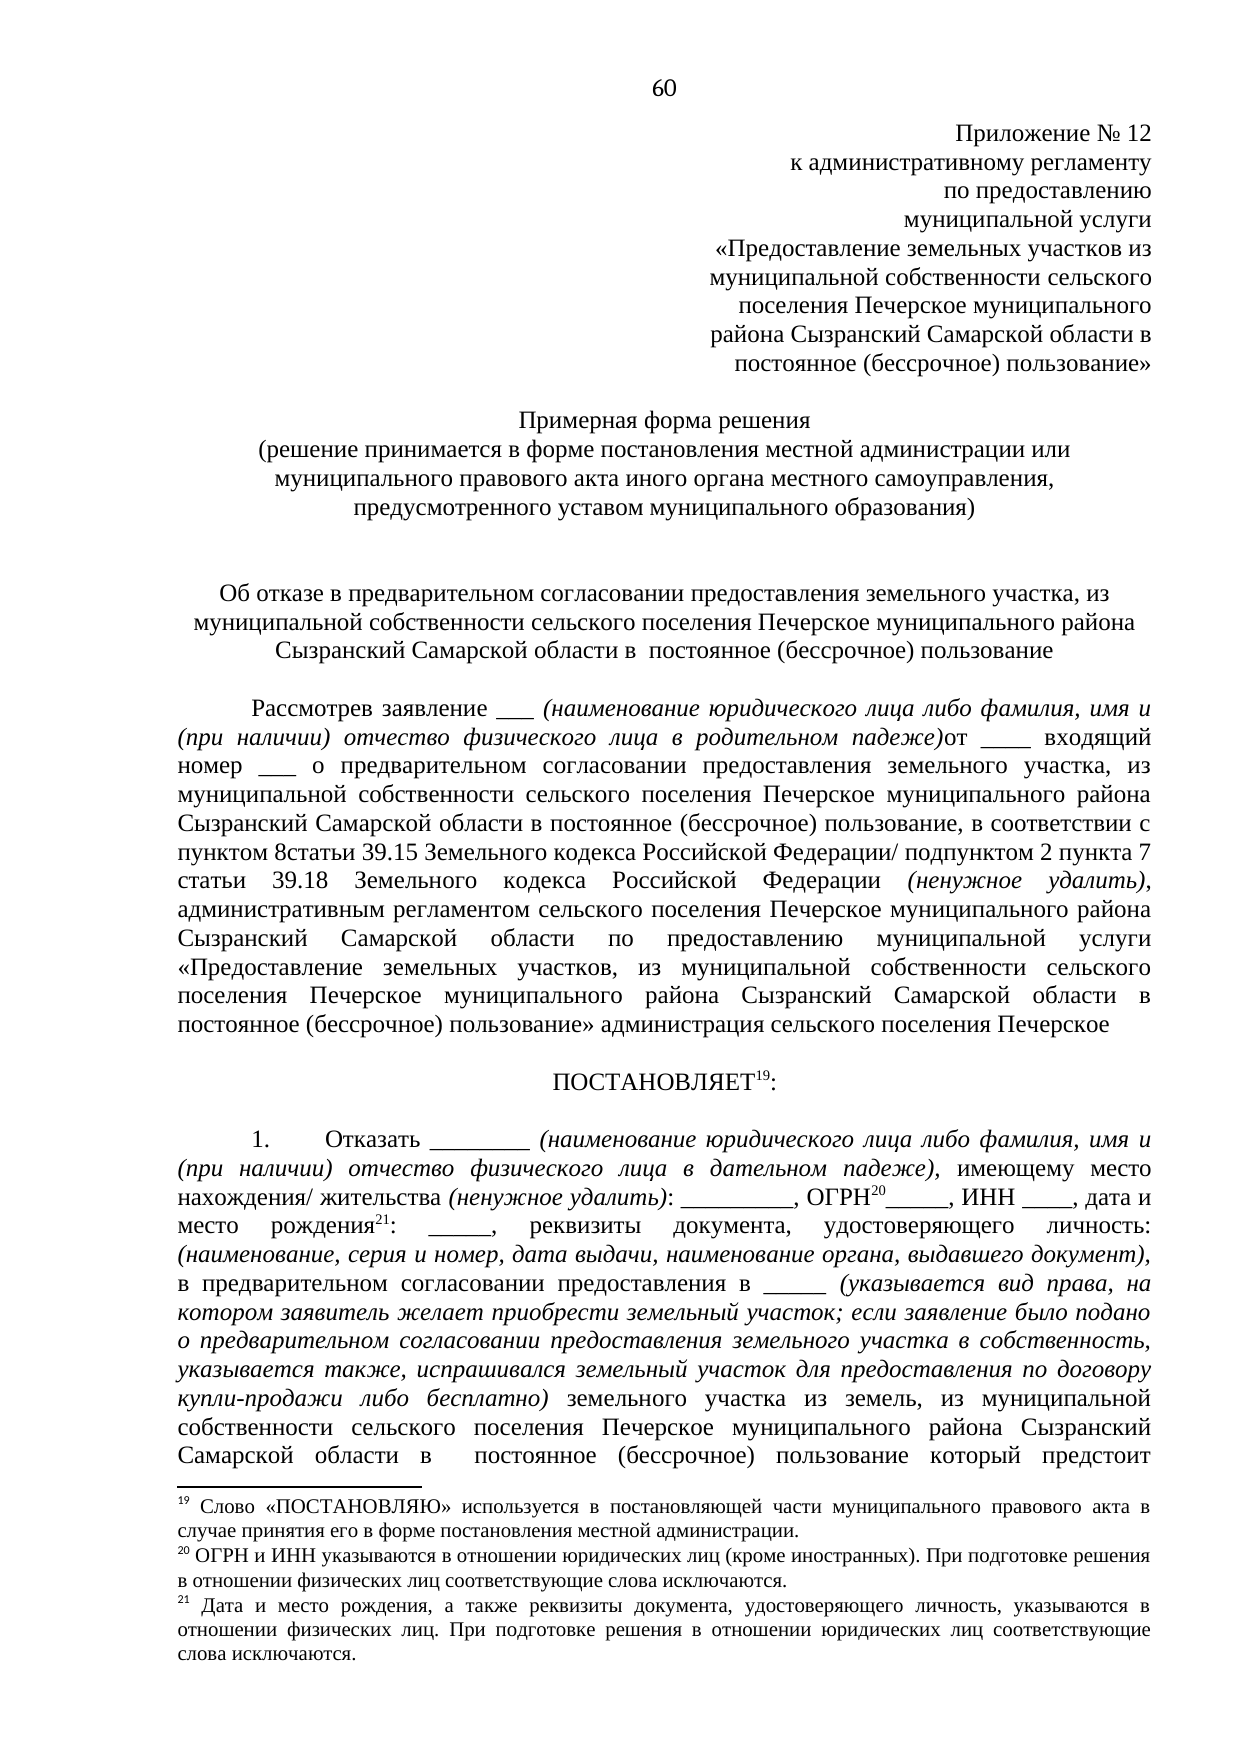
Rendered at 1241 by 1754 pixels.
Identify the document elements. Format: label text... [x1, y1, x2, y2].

text по предоставлению [177, 176, 1152, 204]
text Примерная форма решения [177, 406, 1152, 434]
text Рассмотрев заявление ___ (наименование юридического лица либо фамилия, имя и (при наличии) отчество физического лица в родительном падеже)от ____ входящий номер ___ о предварительном согласовании предоставления земельного участка, из муниципальной собственности сельского поселения Печерское муниципального района Сызранский Самарской области в постоянное (бессрочное) пользование, в соответствии с пунктом 8статьи 39.15 Земельного кодекса Российской Федерации/ подпунктом 2 пункта 7 статьи 39.18 Земельного кодекса Российской Федерации (ненужное удалить), административным регламентом сельского поселения Печерское муниципального района Сызранский Самарской области по предоставлению муниципальной услуги «Предоставление земельных участков, из муниципальной собственности сельского поселения Печерское муниципального района Сызранский Самарской области в постоянное (бессрочное) пользование» администрация сельского поселения Печерское [177, 693, 1152, 1038]
text (решение принимается в форме постановления местной администрации или муниципального правового акта иного органа местного самоуправления, предусмотренного уставом муниципального образования) [177, 434, 1152, 521]
text Приложение № 12 [635, 118, 1152, 147]
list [177, 1124, 1152, 1469]
text ПОСТАНОВЛЯЕТ: [177, 1067, 1152, 1096]
text муниципальной услуги «Предоставление земельных участков из муниципальной собственности сельского поселения Печерское муниципального района Сызранский Самарской области в постоянное (бессрочное) пользование» [693, 204, 1152, 377]
text Об отказе в предварительном согласовании предоставления земельного участка, из муниципальной собственности сельского поселения Печерское муниципального района Сызранский Самарской области в постоянное (бессрочное) пользование [177, 578, 1152, 664]
text к административному регламенту [177, 147, 1152, 176]
